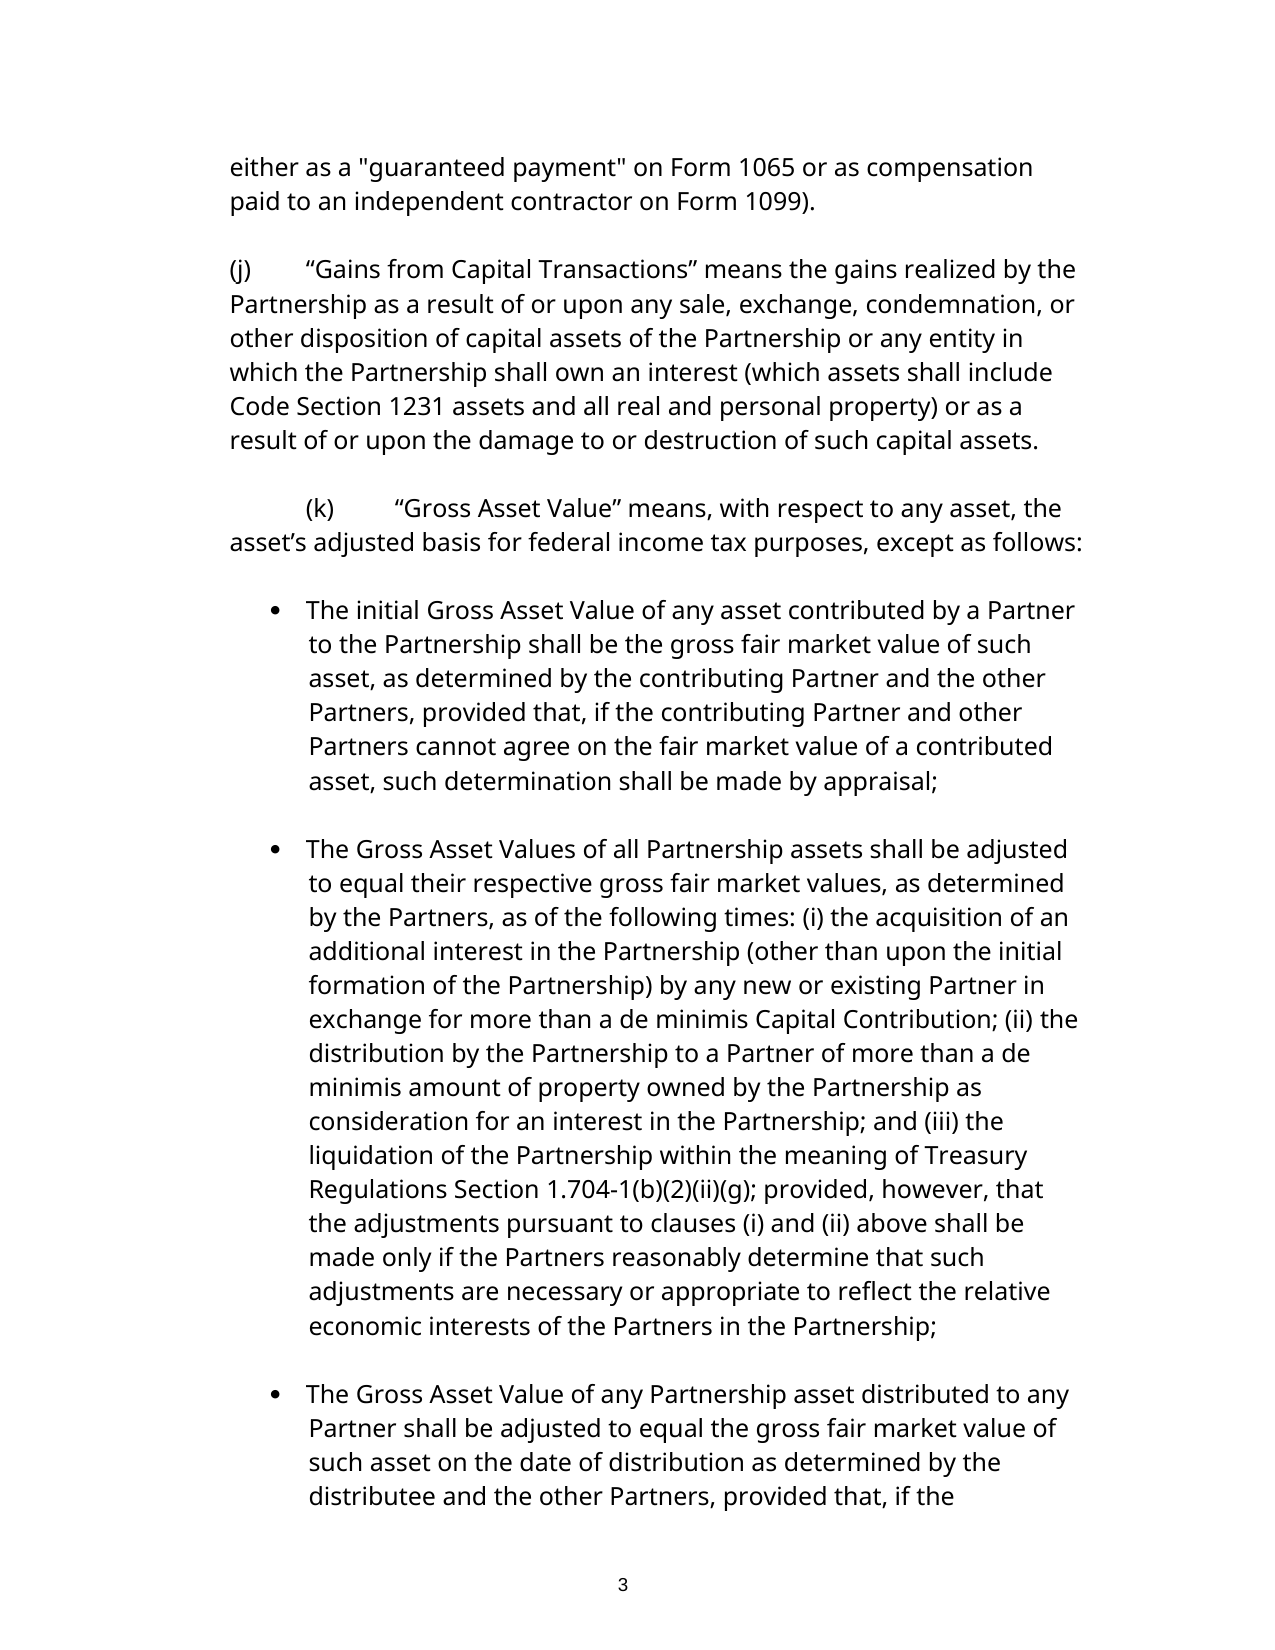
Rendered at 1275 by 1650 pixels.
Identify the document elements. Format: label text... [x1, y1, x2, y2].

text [229, 150, 1087, 218]
text (k) “Gross Asset Value” means, with respect to any asset, the asset’s adjusted basis for federal income tax purposes, except as follows: [229, 491, 1087, 559]
list The Gross Asset Values of all Partnership assets shall be adjusted to equal their respective gross fair market values, as determined by the Partners, as of the following times: (i) the acquisition of an additional interest in the Partnership (other than upon the initial formation of the Partnership) by any new or existing Partner in exchange for more than a de minimis Capital Contribution; (ii) the distribution by the Partnership to a Partner of more than a de minimis amount of property owned by the Partnership as consideration for an interest in the Partnership; and (iii) the liquidation of the Partnership within the meaning of Treasury Regulations Section 1.704-1(b)(2)(ii)(g); provided, however, that the adjustments pursuant to clauses (i) and (ii) above shall be made only if the Partners reasonably determine that such adjustments are necessary or appropriate to reflect the relative economic interests of the Partners in the Partnership; [271, 831, 1087, 1342]
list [271, 1376, 1087, 1512]
text (j) “Gains from Capital Transactions” means the gains realized by the Partnership as a result of or upon any sale, exchange, condemnation, or other disposition of capital assets of the Partnership or any entity in which the Partnership shall own an interest (which assets shall include Code Section 1231 assets and all real and personal property) or as a result of or upon the damage to or destruction of such capital assets. [229, 252, 1087, 457]
list The initial Gross Asset Value of any asset contributed by a Partner to the Partnership shall be the gross fair market value of such asset, as determined by the contributing Partner and the other Partners, provided that, if the contributing Partner and other Partners cannot agree on the fair market value of a contributed asset, such determination shall be made by appraisal; [271, 593, 1087, 797]
